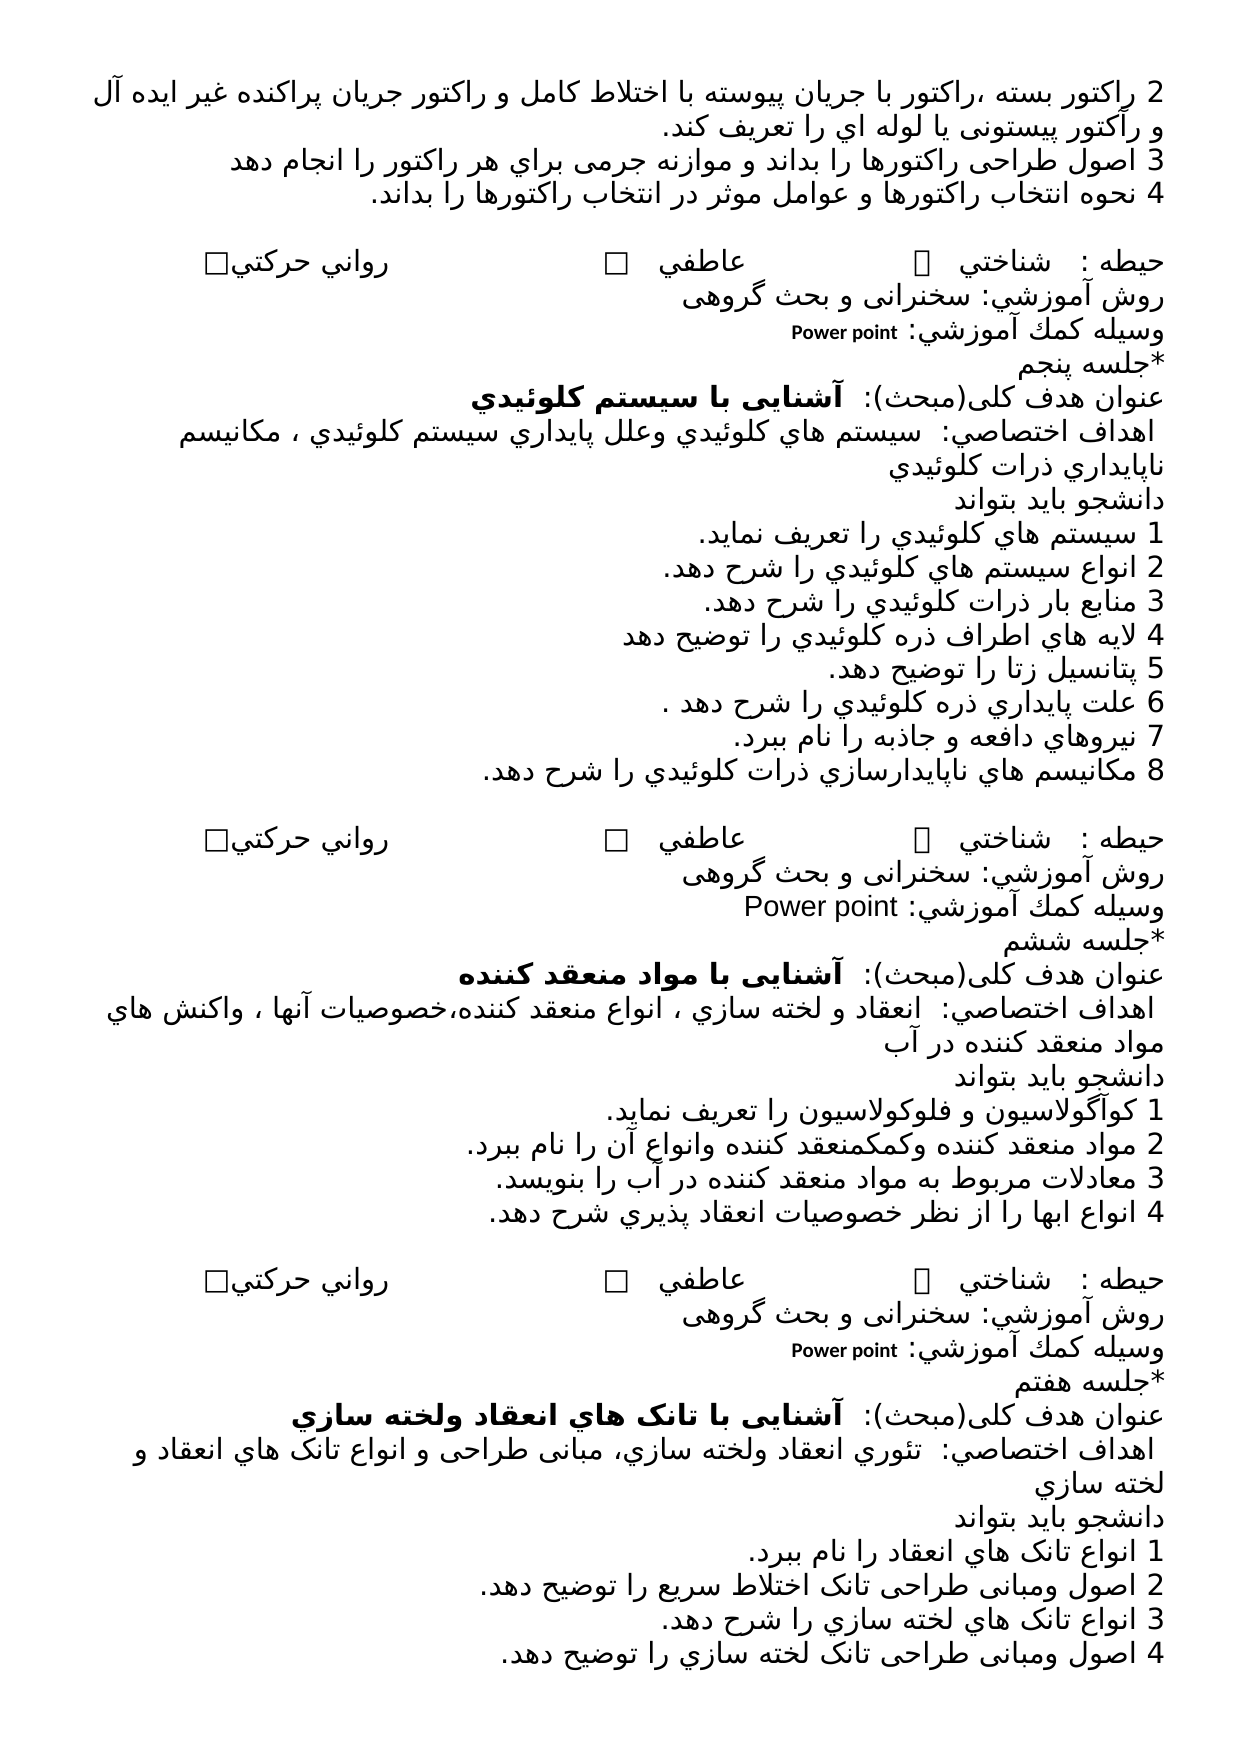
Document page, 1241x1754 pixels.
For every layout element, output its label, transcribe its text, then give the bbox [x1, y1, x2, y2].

text حيطه : شناختي عاطفي □ رواني حركتي□ [75, 1263, 1165, 1297]
text عنوان هدف کلی(مبحث): آشنایی با تانک هاي انعقاد ولخته سازي [75, 1398, 1165, 1432]
text 4 نحوه انتخاب راکتورها و عوامل موثر در انتخاب راکتورها را بداند. [75, 177, 1165, 211]
text حيطه : شناختي عاطفي □ رواني حركتي□ [75, 821, 1165, 855]
text دانشجو بايد بتواند [75, 1500, 1165, 1534]
text 5 پتانسیل زتا را توضیح دهد. [75, 652, 1165, 686]
text حيطه : شناختي عاطفي □ رواني حركتي□ [75, 244, 1165, 278]
text 4 اصول ومبانی طراحی تانک لخته سازي را توضیح دهد. [75, 1636, 1165, 1670]
text وسيله كمك آموزشي: Power point [75, 1331, 1165, 1364]
text *جلسه هفتم [75, 1364, 1165, 1398]
text 3 انواع تانک هاي لخته سازي را شرح دهد. [75, 1602, 1165, 1636]
text 3 معادلات مربوط به مواد منعقد کننده در آب را بنویسد. [75, 1161, 1165, 1195]
text روش آموزشي: سخنرانی و بحث گروهی [75, 855, 1165, 889]
text دانشجو بايد بتواند [75, 482, 1165, 516]
text دانشجو بايد بتواند [75, 1059, 1165, 1093]
text وسيله كمك آموزشي: Power point [75, 312, 1165, 346]
text 3 اصول طراحی راکتورها را بداند و موازنه جرمی براي هر راکتور را انجام دهد [75, 143, 1165, 177]
text وسيله كمك آموزشي: Power point [75, 889, 1165, 923]
text اهداف اختصاصي: انعقاد و لخته سازي ، انواع منعقد کننده،خصوصیات آنها ، واکنش هاي مواد منعقد کننده در آب [75, 991, 1165, 1059]
text 4 لایه هاي اطراف ذره کلوئیدي را توضیح دهد [75, 618, 1165, 652]
text اهداف اختصاصي: تئوري انعقاد ولخته سازي، مبانی طراحی و انواع تانک هاي انعقاد و لخته سازي [75, 1432, 1165, 1500]
text عنوان هدف کلی(مبحث): آشنایی با مواد منعقد کننده [75, 957, 1165, 991]
text 2 مواد منعقد کننده وکمکمنعقد کننده وانواع آن را نام ببرد. [75, 1127, 1165, 1161]
text روش آموزشي: سخنرانی و بحث گروهی [75, 1297, 1165, 1331]
text عنوان هدف کلی(مبحث): آشنایی با سیستم کلوئیدي [75, 380, 1165, 414]
text *جلسه ششم [75, 923, 1165, 957]
text 1 انواع تانک هاي انعقاد را نام ببرد. [75, 1534, 1165, 1568]
text اهداف اختصاصي: سیستم هاي کلوئیدي وعلل پایداري سیستم کلوئیدي ، مکانیسم ناپایداري ذرات کلوئیدي [75, 414, 1165, 482]
text 4 انواع ابها را از نظر خصوصیات انعقاد پذیري شرح دهد. [75, 1195, 1165, 1229]
text *جلسه پنجم [75, 346, 1165, 380]
text 6 علت پایداري ذره کلوئیدي را شرح دهد . [75, 686, 1165, 720]
text 1 کوآگولاسیون و فلوکولاسیون را تعریف نماید. [75, 1093, 1165, 1127]
text 1 سیستم هاي کلوئیدي را تعریف نماید. [75, 516, 1165, 550]
text 2 راکتور بسته ،راکتور با جریان پیوسته با اختلاط کامل و راکتور جریان پراکنده غیر ایده آل و رآکتور پیستونی یا لوله اي را تعریف کند. [75, 75, 1165, 143]
text 3 منابع بار ذرات کلوئیدي را شرح دهد. [75, 584, 1165, 618]
text 7 نیروهاي دافعه و جاذبه را نام ببرد. [75, 720, 1165, 754]
text 2 اصول ومبانی طراحی تانک اختلاط سریع را توضیح دهد. [75, 1568, 1165, 1602]
text روش آموزشي: سخنرانی و بحث گروهی [75, 278, 1165, 312]
text 8 مکانیسم هاي ناپایدارسازي ذرات کلوئیدي را شرح دهد. [75, 754, 1165, 788]
text 2 انواع سیستم هاي کلوئیدي را شرح دهد. [75, 550, 1165, 584]
